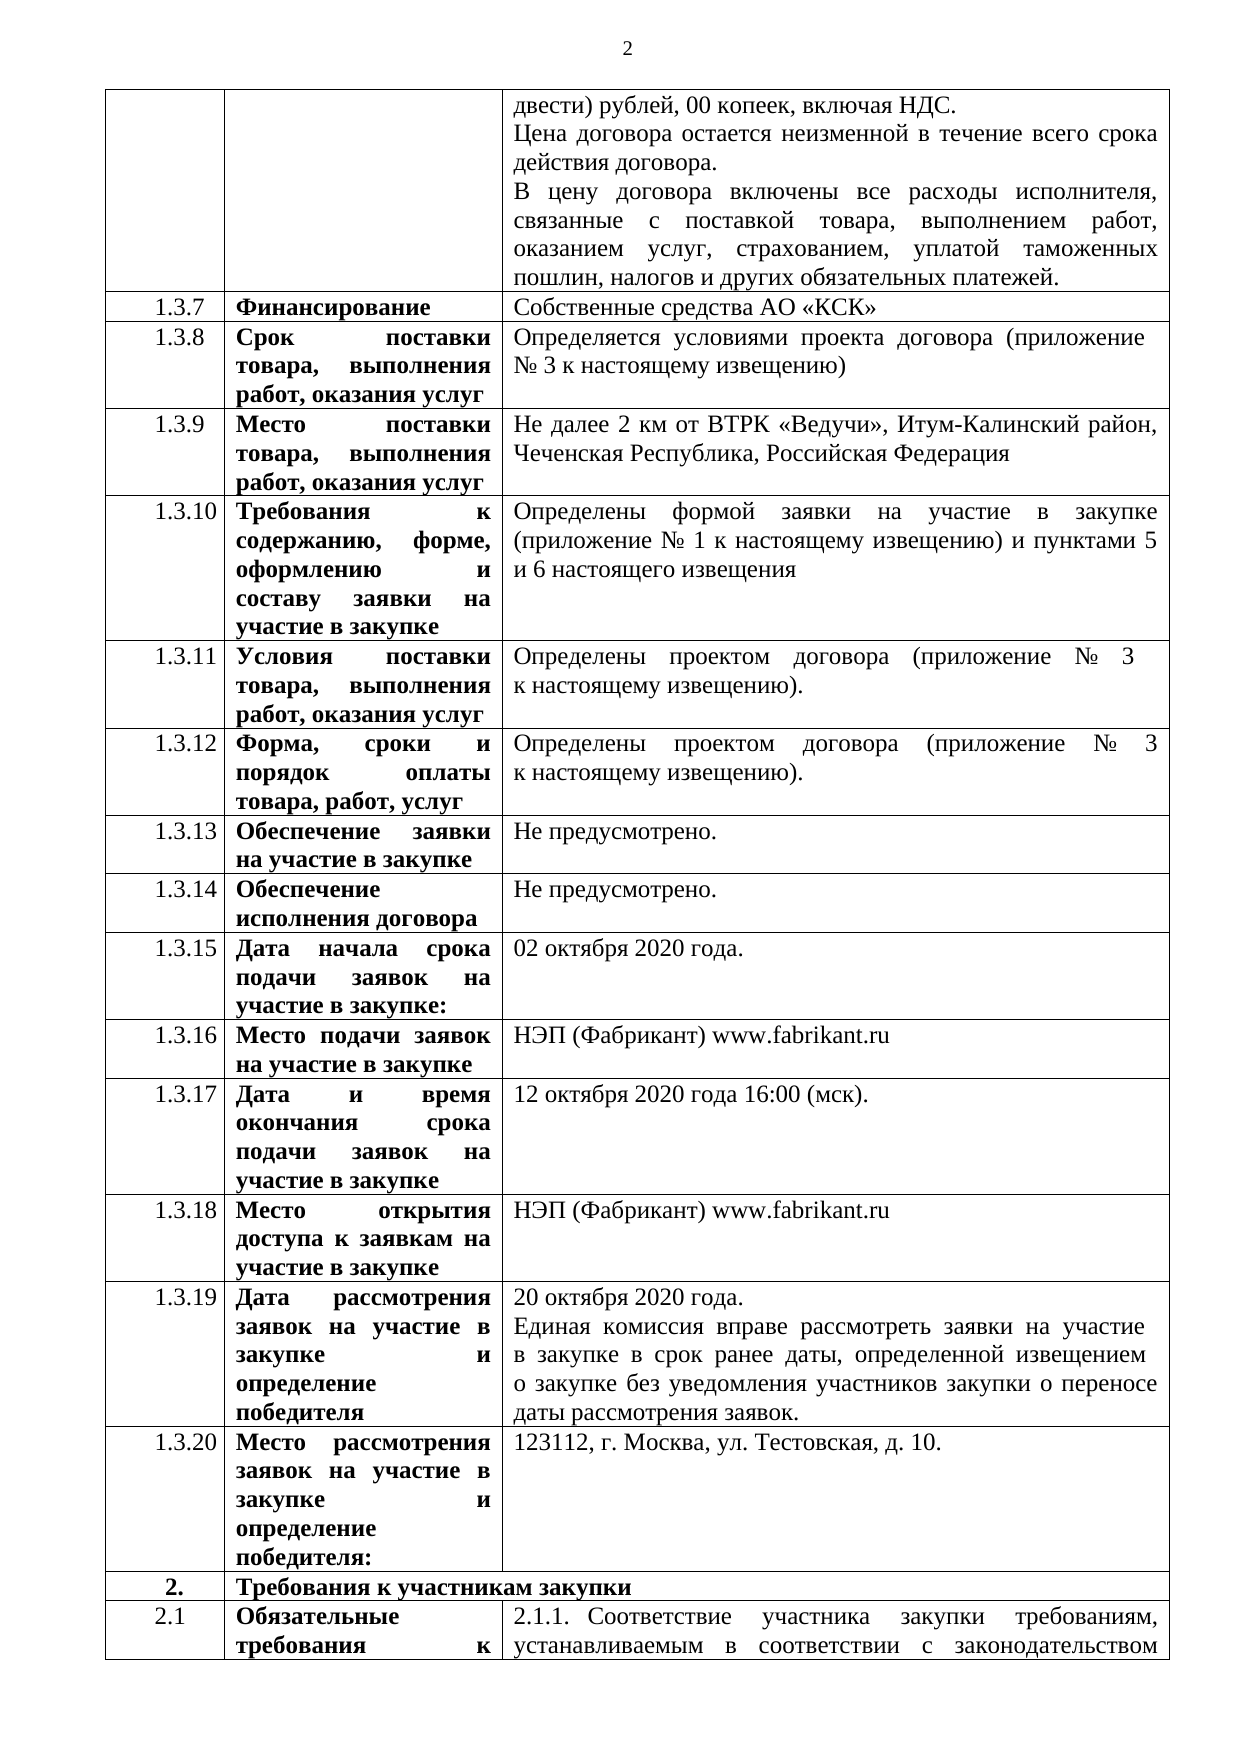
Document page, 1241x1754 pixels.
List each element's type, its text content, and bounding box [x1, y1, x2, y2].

table_cell Не предусмотрено. [503, 816, 1169, 873]
table_cell Финансирование [225, 292, 502, 321]
table_cell Дата начала срока подачи заявок на участие в закупке: [225, 933, 502, 1019]
table_cell [106, 1079, 224, 1194]
table_cell [106, 1601, 224, 1659]
table_cell [106, 874, 224, 932]
table_cell Собственные средства АО «КСК» [503, 292, 1169, 321]
table_cell Форма, сроки и порядок оплаты товара, работ, услуг [225, 729, 502, 815]
table_cell Срок поставки товара, выполнения работ, оказания услуг [225, 322, 502, 408]
table_cell [106, 1427, 224, 1571]
table_cell 02 октября 2020 года. [503, 933, 1169, 1019]
table_cell [106, 292, 224, 321]
table_cell Место поставки товара, выполнения работ, оказания услуг [225, 409, 502, 495]
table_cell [225, 1601, 502, 1659]
table_cell Определены проектом договора (приложение № 3 к настоящему извещению). [503, 641, 1169, 727]
table_cell [106, 409, 224, 495]
table_cell Определяется условиями проекта договора (приложение № 3 к настоящему извещению) [503, 322, 1169, 408]
table_cell Дата и время окончания срока подачи заявок на участие в закупке [225, 1079, 502, 1194]
table_cell 20 октября 2020 года. Единая комиссия вправе рассмотреть заявки на участие в закупке в срок ранее даты, определенной извещением о закупке без уведомления участников закупки о переносе даты рассмотрения заявок. [503, 1282, 1169, 1426]
table_cell НЭП (Фабрикант) www.fabrikant.ru [503, 1020, 1169, 1078]
table_cell [106, 1020, 224, 1078]
table_cell [106, 496, 224, 640]
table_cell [225, 90, 502, 291]
table_cell [106, 1282, 224, 1426]
table_cell 123112, г. Москва, ул. Тестовская, д. 10. [503, 1427, 1169, 1571]
table_cell 12 октября 2020 года 16:00 (мск). [503, 1079, 1169, 1194]
table_cell Дата рассмотрения заявок на участие в закупке и определение победителя [225, 1282, 502, 1426]
table_cell [106, 816, 224, 873]
table_cell Определены проектом договора (приложение № 3 к настоящему извещению). [503, 729, 1169, 815]
table_cell Требования к содержанию, форме, оформлению и составу заявки на участие в закупке [225, 496, 502, 640]
table_cell [106, 1195, 224, 1281]
table_cell [106, 90, 224, 291]
table_cell [106, 1572, 224, 1600]
table_cell Не далее 2 км от ВТРК «Ведучи», Итум-Калинский район, Чеченская Республика, Российская Федерация [503, 409, 1169, 495]
table_cell [106, 933, 224, 1019]
table_cell Определены формой заявки на участие в закупке (приложение № 1 к настоящему извещению) и пунктами 5 и 6 настоящего извещения [503, 496, 1169, 640]
table_cell Место открытия доступа к заявкам на участие в закупке [225, 1195, 502, 1281]
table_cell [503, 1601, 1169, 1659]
table_cell Место рассмотрения заявок на участие в закупке и определение победителя: [225, 1427, 502, 1571]
table_cell [106, 322, 224, 408]
table_cell Условия поставки товара, выполнения работ, оказания услуг [225, 641, 502, 727]
table_cell Не предусмотрено. [503, 874, 1169, 932]
table_cell Обеспечение исполнения договора [225, 874, 502, 932]
table_cell [106, 641, 224, 727]
table_cell Место подачи заявок на участие в закупке [225, 1020, 502, 1078]
table_cell Обеспечение заявки на участие в закупке [225, 816, 502, 873]
table_cell Требования к участникам закупки [225, 1572, 1169, 1600]
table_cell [503, 90, 1169, 291]
table_cell НЭП (Фабрикант) www.fabrikant.ru [503, 1195, 1169, 1281]
table_cell [106, 729, 224, 815]
